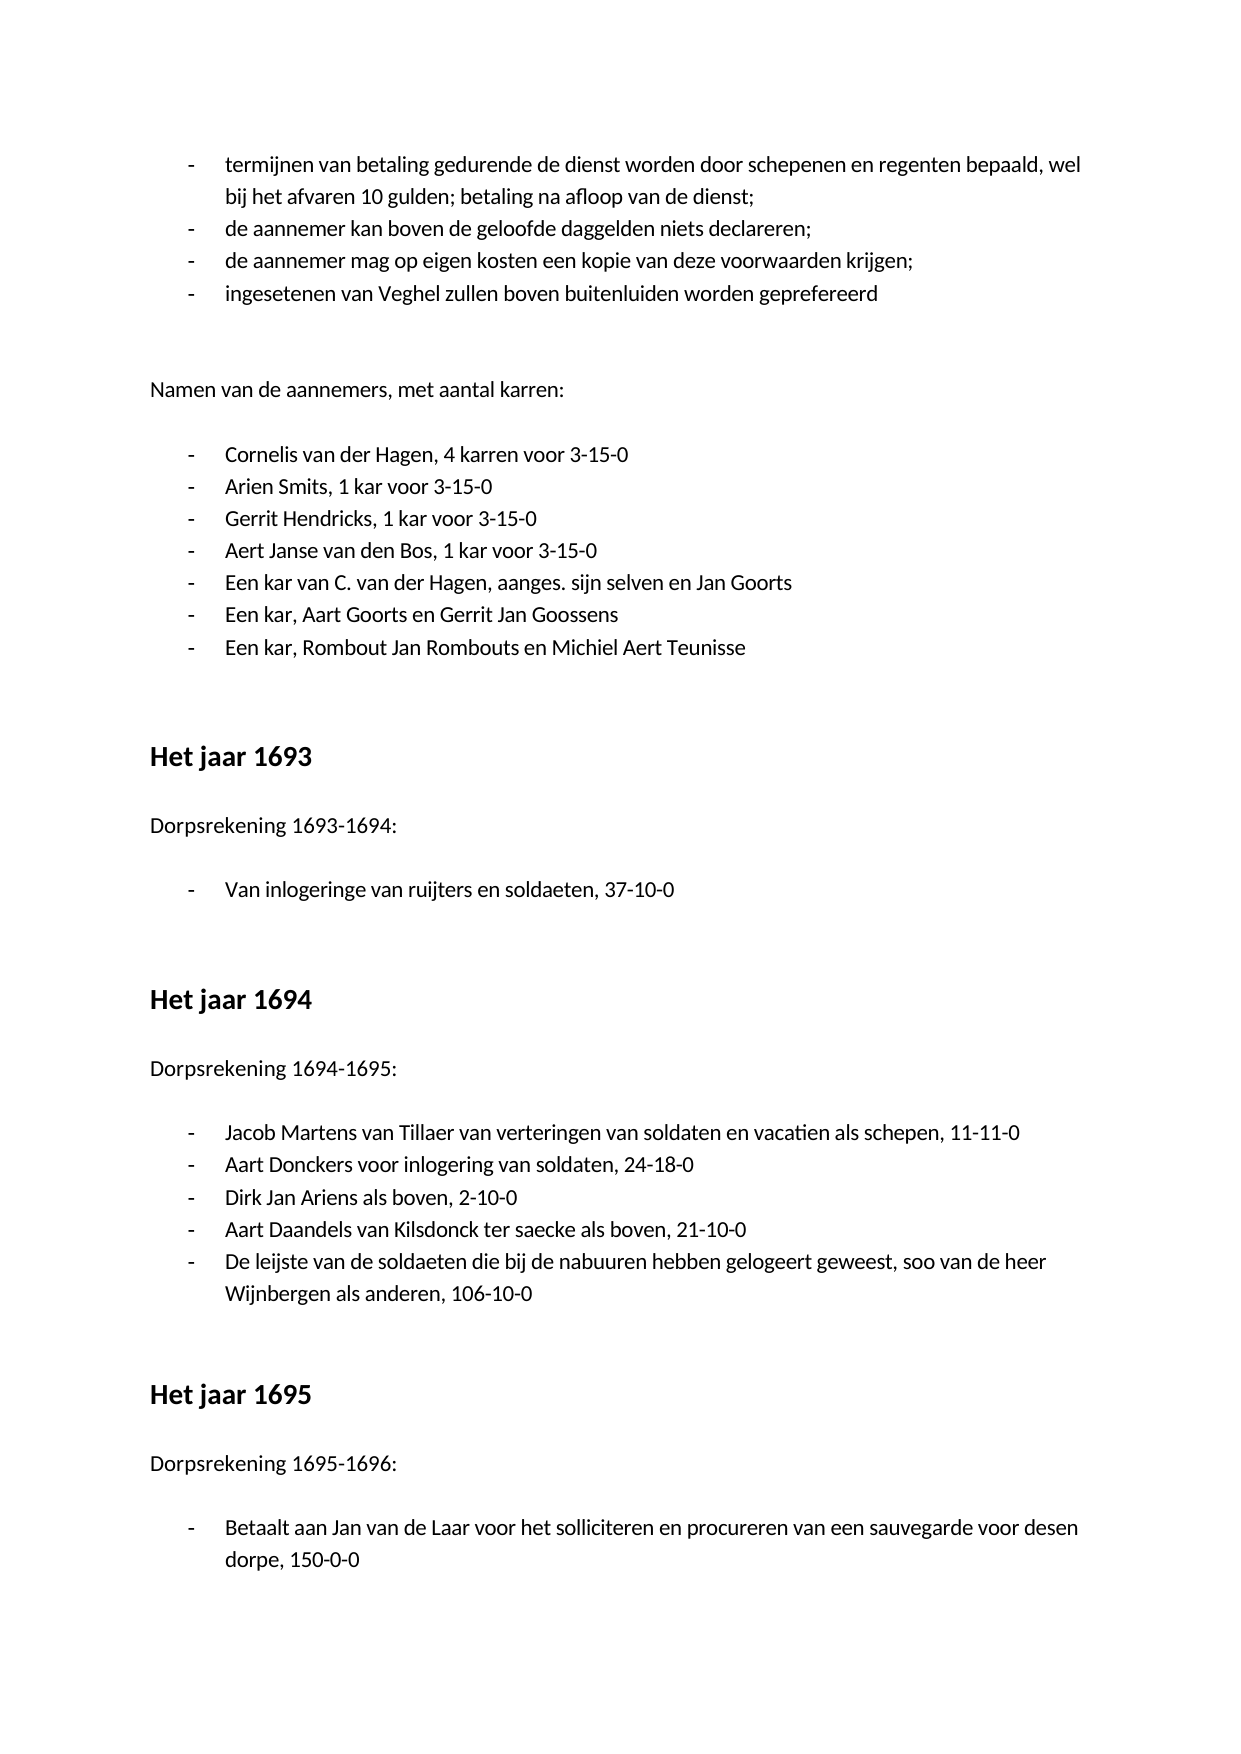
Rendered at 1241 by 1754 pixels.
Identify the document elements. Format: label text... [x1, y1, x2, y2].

list de aannemer mag op eigen kosten een kopie van deze voorwaarden krijgen; [187, 247, 1090, 274]
text Het jaar 1693 [150, 738, 1090, 774]
list Een kar, Aart Goorts en Gerrit Jan Goossens [187, 601, 1090, 629]
list Een kar, Rombout Jan Rombouts en Michiel Aert Teunisse [187, 633, 1090, 661]
list termijnen van betaling gedurende de dienst worden door schepenen en regenten bepaald, wel bij het afvaren 10 gulden; betaling na afloop van de dienst; [187, 150, 1090, 210]
list Cornelis van der Hagen, 4 karren voor 3-15-0 [187, 440, 1090, 468]
list ingesetenen van Veghel zullen boven buitenluiden worden geprefereerd [187, 279, 1090, 307]
list Aart Daandels van Kilsdonck ter saecke als boven, 21-10-0 [187, 1215, 1090, 1243]
text Dorpsrekening 1694-1695: [150, 1054, 1090, 1082]
text Het jaar 1694 [150, 981, 1090, 1017]
list Dirk Jan Ariens als boven, 2-10-0 [187, 1183, 1090, 1211]
list de aannemer kan boven de geloofde daggelden niets declareren; [187, 214, 1090, 242]
list Arien Smits, 1 kar voor 3-15-0 [187, 472, 1090, 500]
text Dorpsrekening 1693-1694: [150, 811, 1090, 839]
list Betaalt aan Jan van de Laar voor het solliciteren en procureren van een sauvegarde voor desen dorpe, 150-0-0 [187, 1513, 1090, 1574]
list Gerrit Hendricks, 1 kar voor 3-15-0 [187, 504, 1090, 532]
list Van inlogeringe van ruijters en soldaeten, 37-10-0 [187, 876, 1090, 904]
list Aart Donckers voor inlogering van soldaten, 24-18-0 [187, 1151, 1090, 1179]
list Aert Janse van den Bos, 1 kar voor 3-15-0 [187, 536, 1090, 564]
list De leijste van de soldaeten die bij de nabuuren hebben gelogeert geweest, soo van de heer Wijnbergen als anderen, 106-10-0 [187, 1247, 1090, 1307]
list Jacob Martens van Tillaer van verteringen van soldaten en vacatien als schepen, 11-11-0 [187, 1118, 1090, 1146]
text Namen van de aannemers, met aantal karren: [150, 375, 1090, 403]
list Een kar van C. van der Hagen, aanges. sijn selven en Jan Goorts [187, 568, 1090, 596]
text Het jaar 1695 [150, 1376, 1090, 1412]
text Dorpsrekening 1695-1696: [150, 1449, 1090, 1477]
